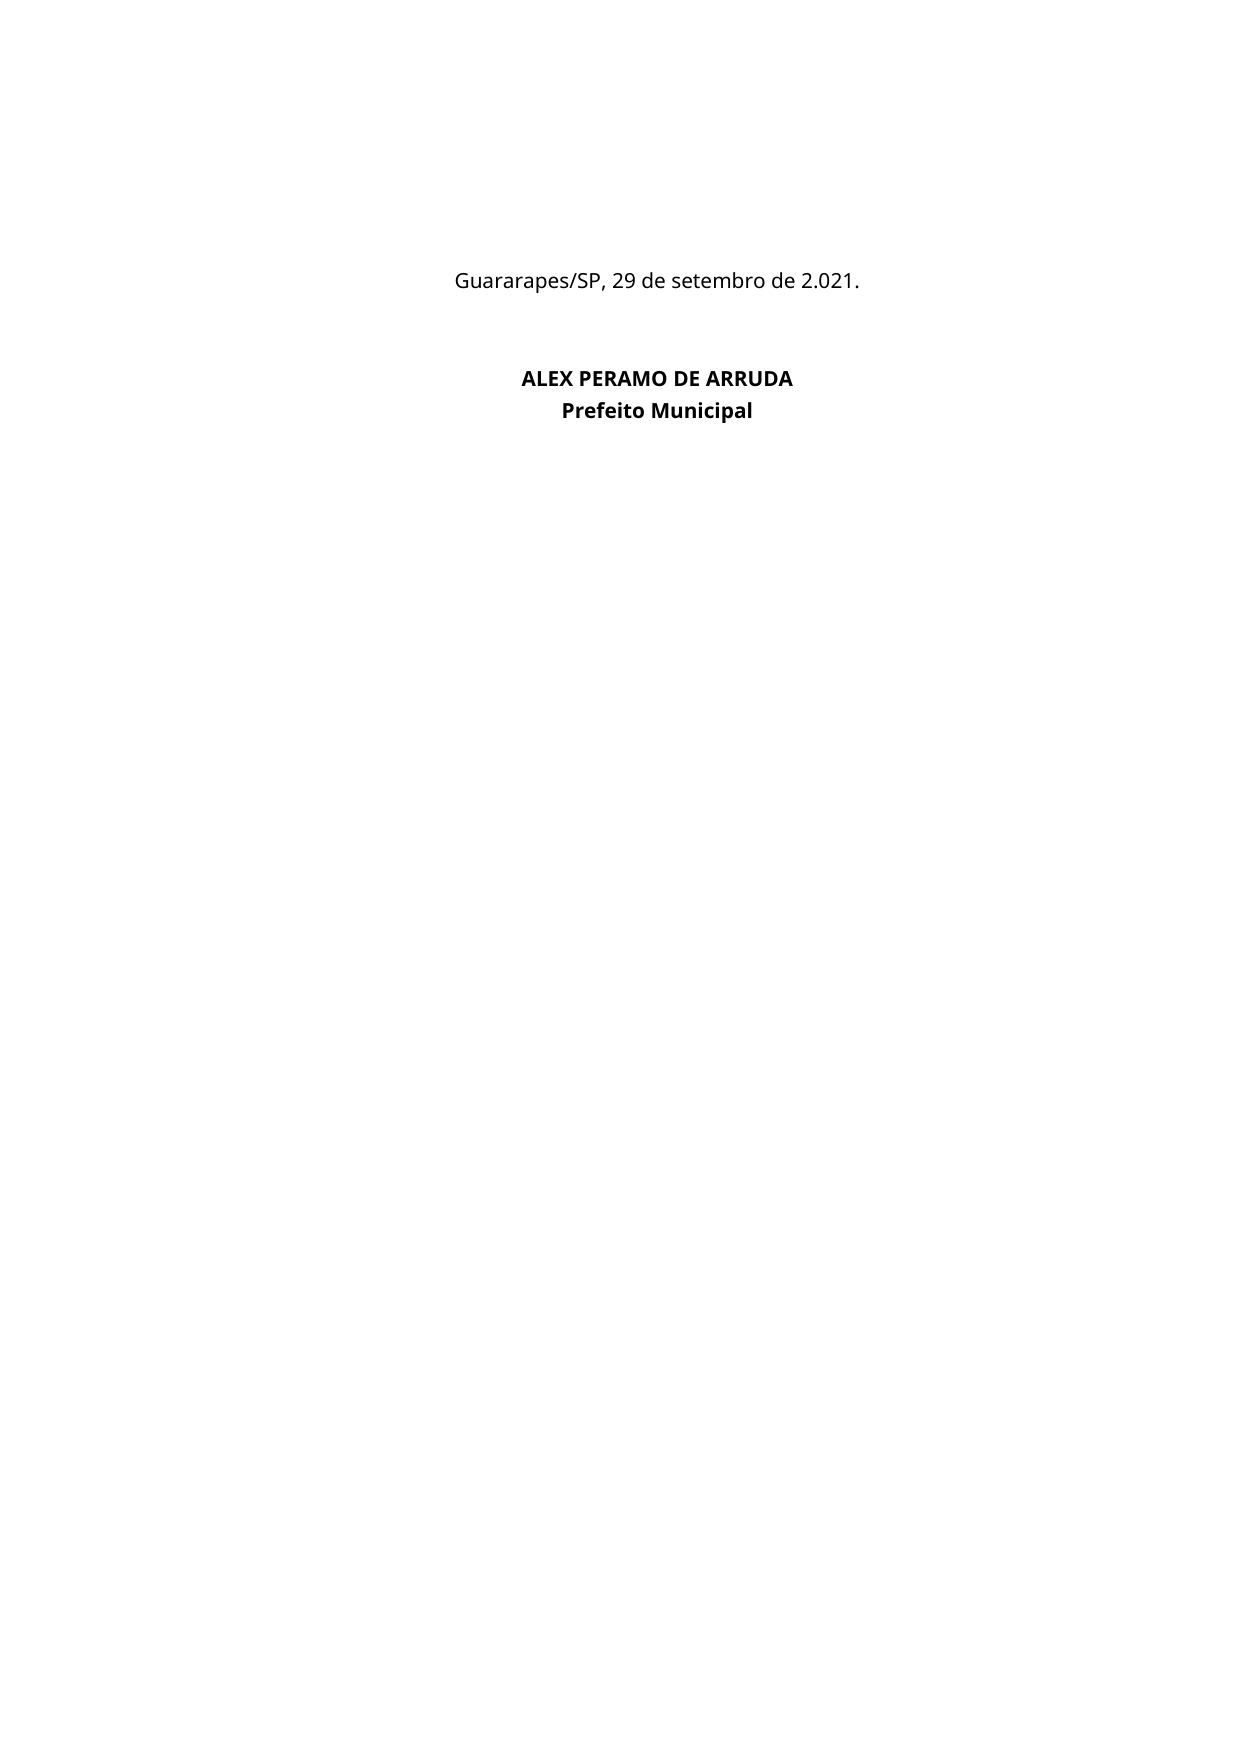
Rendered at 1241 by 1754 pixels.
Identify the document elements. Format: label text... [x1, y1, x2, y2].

text Prefeito Municipal [177, 396, 1137, 425]
text Guararapes/SP, 29 de setembro de 2.021. [177, 266, 1137, 294]
text ALEX PERAMO DE ARRUDA [177, 364, 1137, 392]
